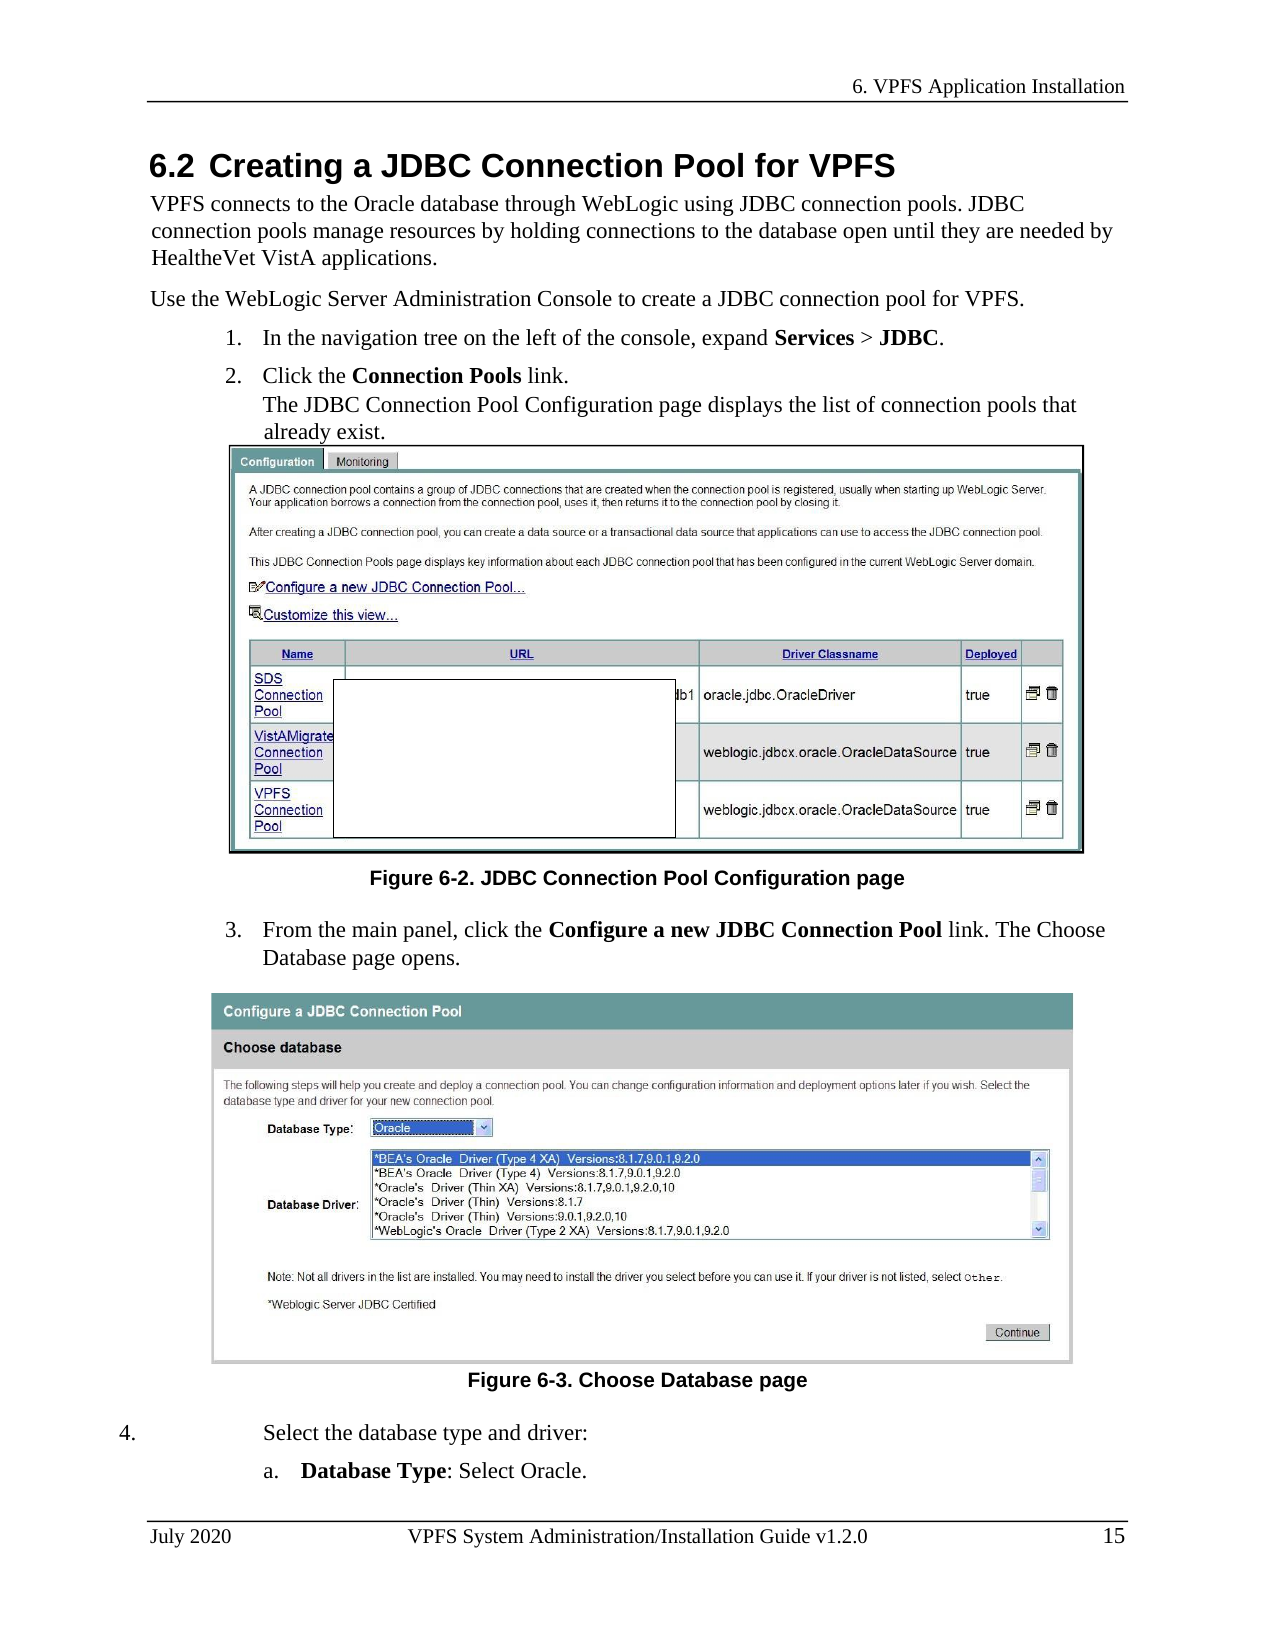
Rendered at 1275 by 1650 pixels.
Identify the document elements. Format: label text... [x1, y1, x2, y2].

picture [211, 993, 1074, 1365]
list Database Type: Select Oracle. [119, 1457, 587, 1484]
text Use the WebLogic Server Administration Console to create a JDBC connection pool for VPFS. [150, 285, 1171, 311]
text The JDBC Connection Pool Configuration page displays the list of connection pools that already exist. [262, 391, 1079, 444]
list In the navigation tree on the left of the console, expand Services > JDBC. [225, 323, 1171, 350]
text Figure 6-2. JDBC Connection Pool Configuration page [119, 865, 1156, 889]
picture [231, 447, 1082, 851]
list Select the database type and driver: [119, 1419, 588, 1445]
list From the main panel, click the Configure a new JDBC Connection Pool link. The Choose Database page opens. [225, 916, 1106, 970]
text 6. VPFS Application Installation [119, 73, 1125, 98]
subtitle Creating a JDBC Connection Pool for VPFS [148, 146, 1171, 184]
list Click the Connection Pools link. [225, 362, 1171, 389]
text VPFS connects to the Oracle database through WebLogic using JDBC connection pools. JDBC connection pools manage resources by holding connections to the database open until they are needed by HealtheVet VistA applications. [150, 190, 1116, 270]
